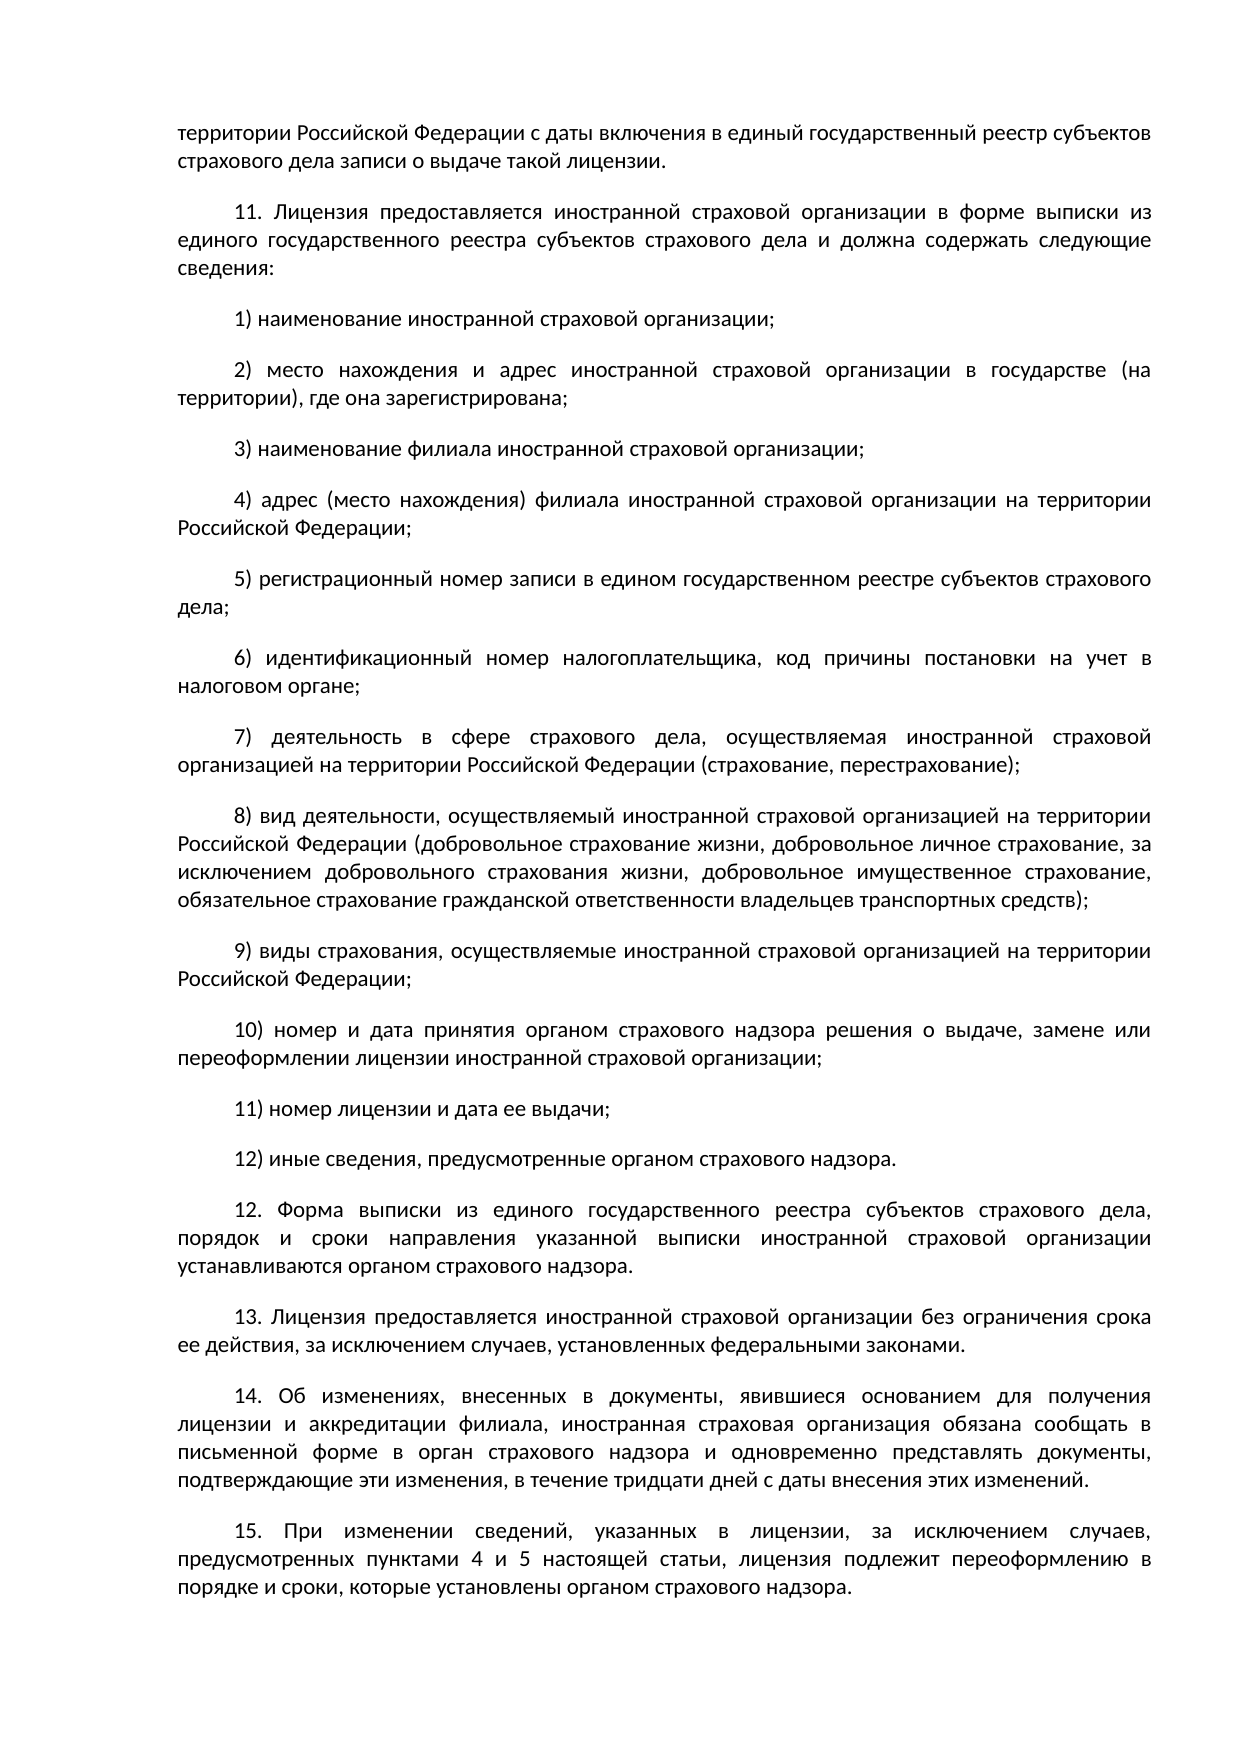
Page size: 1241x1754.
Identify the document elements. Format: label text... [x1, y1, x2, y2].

text 4) адрес (место нахождения) филиала иностранной страховой организации на территории Российской Федерации; [177, 485, 1152, 541]
text 12. Форма выписки из единого государственного реестра субъектов страхового дела, порядок и сроки направления указанной выписки иностранной страховой организации устанавливаются органом страхового надзора. [177, 1196, 1152, 1279]
text 2) место нахождения и адрес иностранной страховой организации в государстве (на территории), где она зарегистрирована; [177, 355, 1152, 411]
text 12) иные сведения, предусмотренные органом страхового надзора. [177, 1144, 1152, 1173]
text 6) идентификационный номер налогоплательщика, код причины постановки на учет в налоговом органе; [177, 643, 1152, 699]
text 3) наименование филиала иностранной страховой организации; [177, 434, 1152, 462]
text 9) виды страхования, осуществляемые иностранной страховой организацией на территории Российской Федерации; [177, 936, 1152, 992]
text 5) регистрационный номер записи в едином государственном реестре субъектов страхового дела; [177, 564, 1152, 620]
text 14. Об изменениях, внесенных в документы, явившиеся основанием для получения лицензии и аккредитации филиала, иностранная страховая организация обязана сообщать в письменной форме в орган страхового надзора и одновременно представлять документы, подтверждающие эти изменения, в течение тридцати дней с даты внесения этих изменений. [177, 1381, 1152, 1493]
text 13. Лицензия предоставляется иностранной страховой организации без ограничения срока ее действия, за исключением случаев, установленных федеральными законами. [177, 1302, 1152, 1358]
text 1) наименование иностранной страховой организации; [177, 304, 1152, 332]
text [177, 118, 1152, 174]
text 10) номер и дата принятия органом страхового надзора решения о выдаче, замене или переоформлении лицензии иностранной страховой организации; [177, 1015, 1152, 1071]
text 7) деятельность в сфере страхового дела, осуществляемая иностранной страховой организацией на территории Российской Федерации (страхование, перестрахование); [177, 722, 1152, 778]
text 8) вид деятельности, осуществляемый иностранной страховой организацией на территории Российской Федерации (добровольное страхование жизни, добровольное личное страхование, за исключением добровольного страхования жизни, добровольное имущественное страхование, обязательное страхование гражданской ответственности владельцев транспортных средств); [177, 801, 1152, 913]
text 15. При изменении сведений, указанных в лицензии, за исключением случаев, предусмотренных пунктами 4 и 5 настоящей статьи, лицензия подлежит переоформлению в порядке и сроки, которые установлены органом страхового надзора. [177, 1516, 1152, 1601]
text 11. Лицензия предоставляется иностранной страховой организации в форме выписки из единого государственного реестра субъектов страхового дела и должна содержать следующие сведения: [177, 197, 1152, 281]
text 11) номер лицензии и дата ее выдачи; [177, 1094, 1152, 1122]
